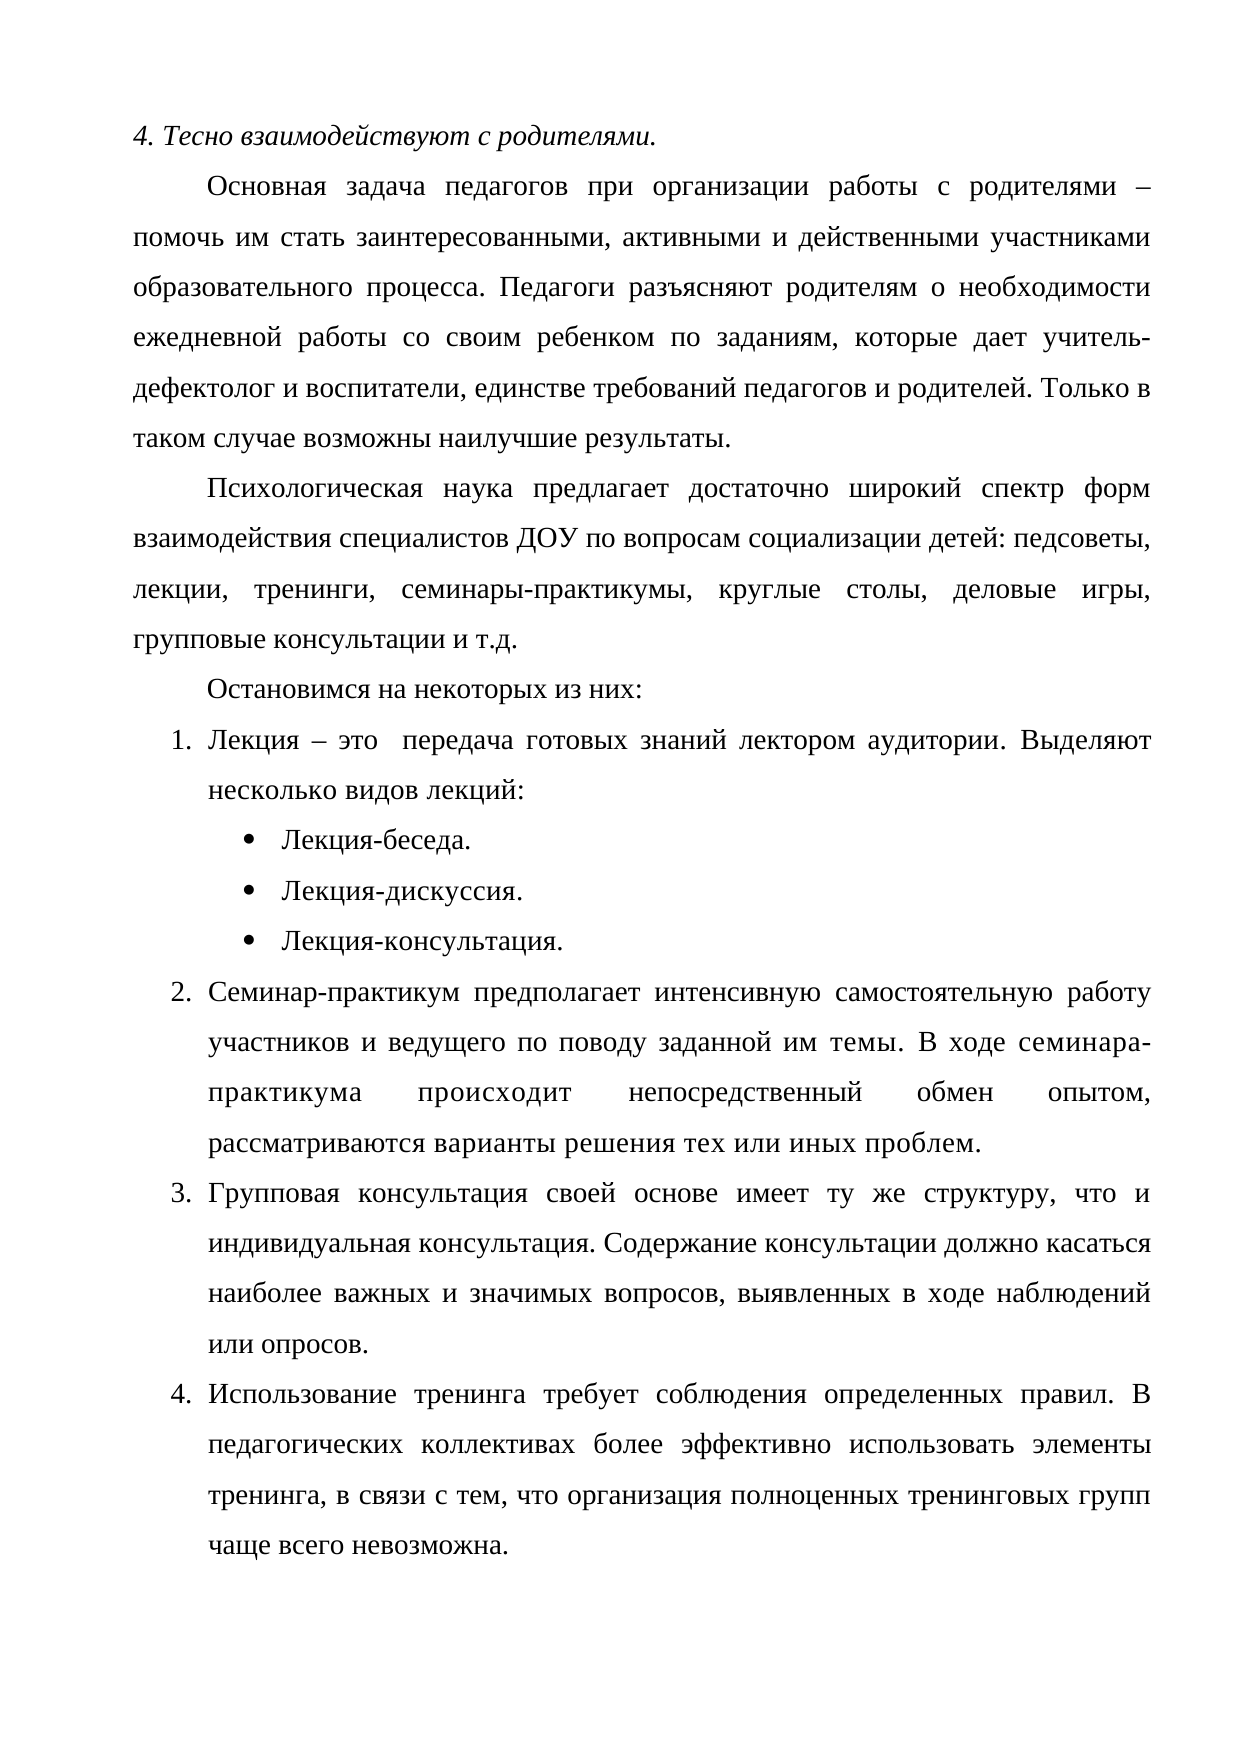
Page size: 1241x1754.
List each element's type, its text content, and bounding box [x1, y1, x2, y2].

list Лекция-беседа. [244, 822, 1152, 856]
list Использование тренинга требует соблюдения определенных правил. В педагогических коллективах более эффективно использовать элементы тренинга, в связи с тем, что организация полноценных тренинговых групп чаще всего невозможна. [170, 1376, 1152, 1561]
list Семинар-практикум предполагает интенсивную самостоятельную работу участников и ведущего по поводу заданной им темы. В ходе семинара-практикума происходит непосредственный обмен опытом, рассматриваются варианты решения тех или иных проблем. [170, 974, 1152, 1158]
list Лекция-дискуссия. [244, 873, 1152, 907]
text Основная задача педагогов при организации работы с родителями – помочь им стать заинтересованными, активными и действенными участниками образовательного процесса. Педагоги разъясняют родителям о необходимости ежедневной работы со своим ребенком по заданиям, которые дает учитель-дефектолог и воспитатели, единстве требований педагогов и родителей. Только в таком случае возможны наилучшие результаты. [133, 168, 1152, 453]
text Остановимся на некоторых из них: [133, 672, 1152, 705]
list Групповая консультация своей основе имеет ту же структуру, что и индивидуальная консультация. Содержание консультации должно касаться наиболее важных и значимых вопросов, выявленных в ходе наблюдений или опросов. [170, 1175, 1152, 1359]
text 4. Тесно взаимодействуют с родителями. [133, 118, 1152, 152]
list Лекция-консультация. [244, 923, 1152, 957]
list Лекция – это передача готовых знаний лектором аудитории. Выделяют несколько видов лекций: [170, 722, 1152, 806]
text Психологическая наука предлагает достаточно широкий спектр форм взаимодействия специалистов ДОУ по вопросам социализации детей: педсоветы, лекции, тренинги, семинары-практикумы, круглые столы, деловые игры, групповые консультации и т.д. [133, 470, 1152, 655]
